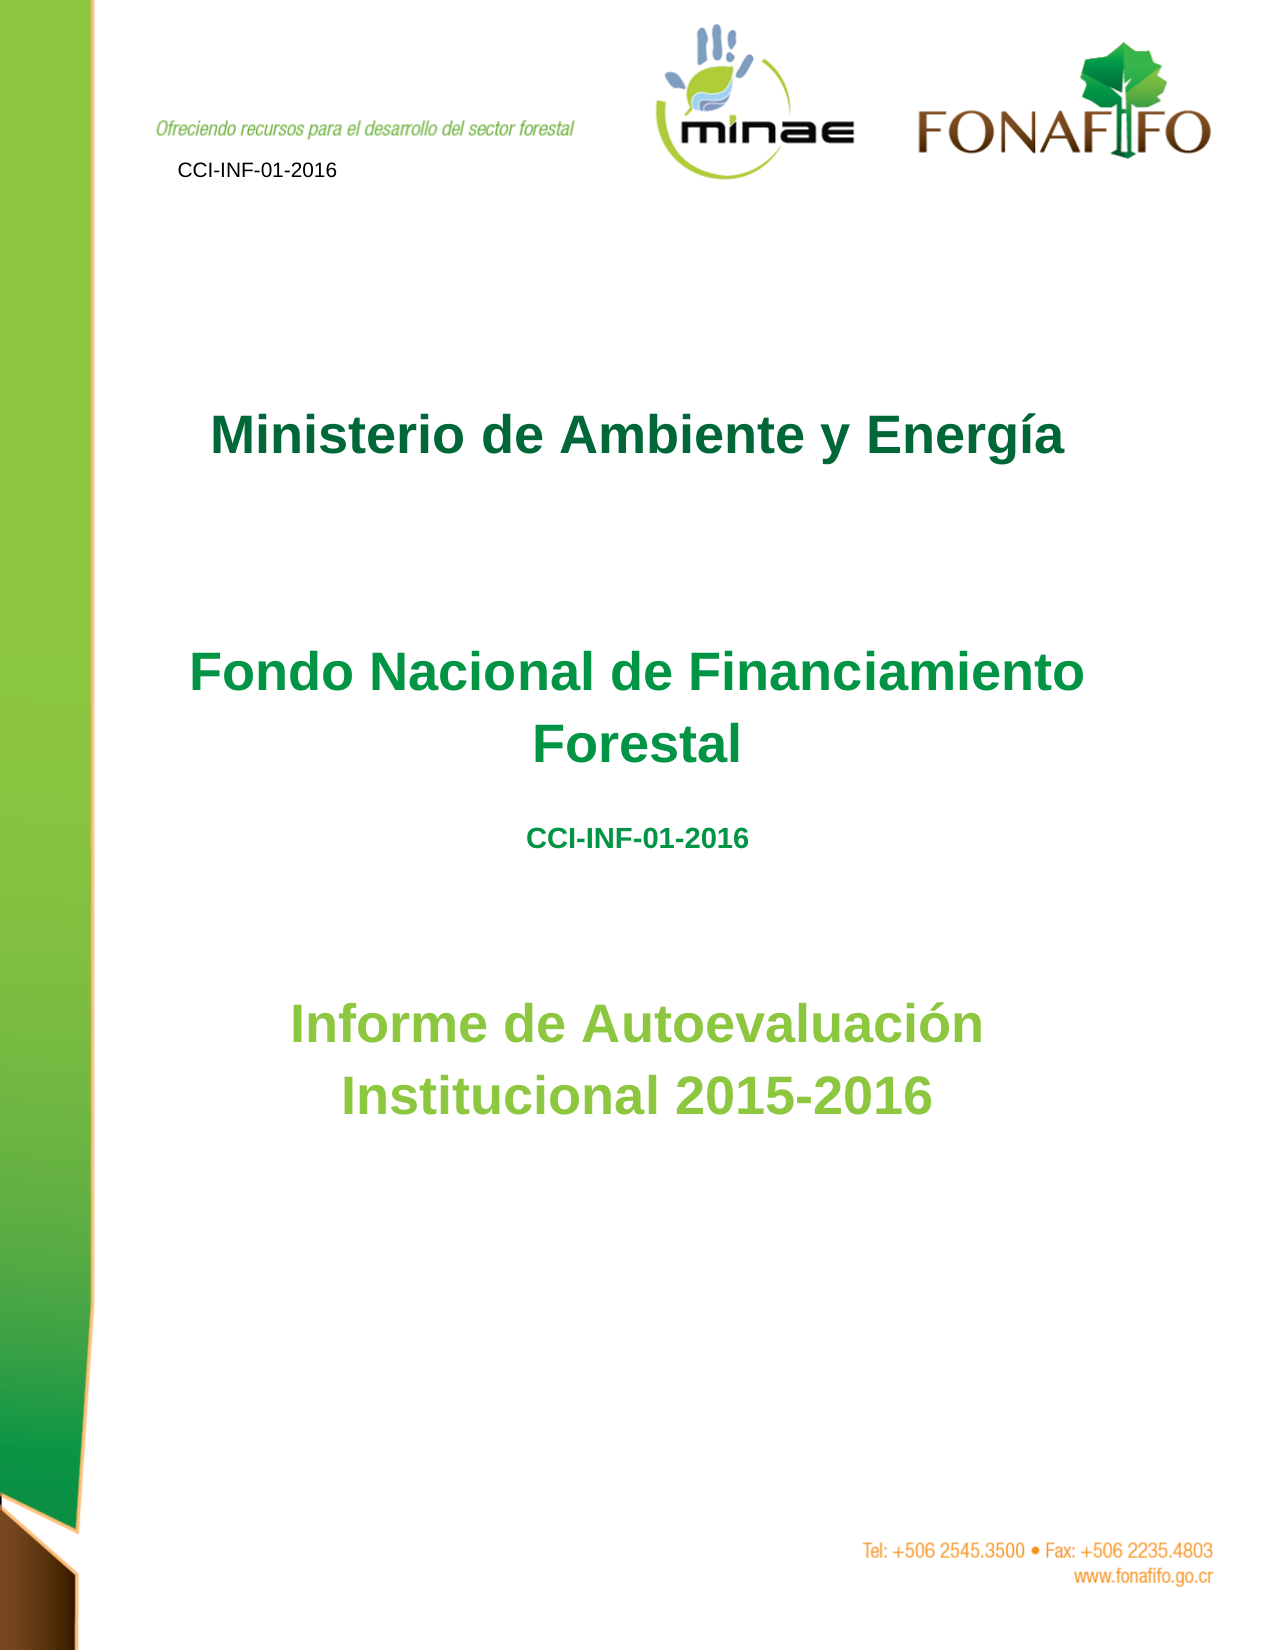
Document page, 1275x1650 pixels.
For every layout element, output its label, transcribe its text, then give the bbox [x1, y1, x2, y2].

text Fondo Nacional de Financiamiento Forestal [177, 639, 1098, 773]
text Ministerio de Ambiente y Energía [177, 403, 1098, 465]
text CCI-INF-01-2016 [177, 821, 1098, 855]
picture [0, 0, 1275, 1650]
text Informe de Autoevaluación Institucional 2015-2016 [177, 992, 1098, 1126]
